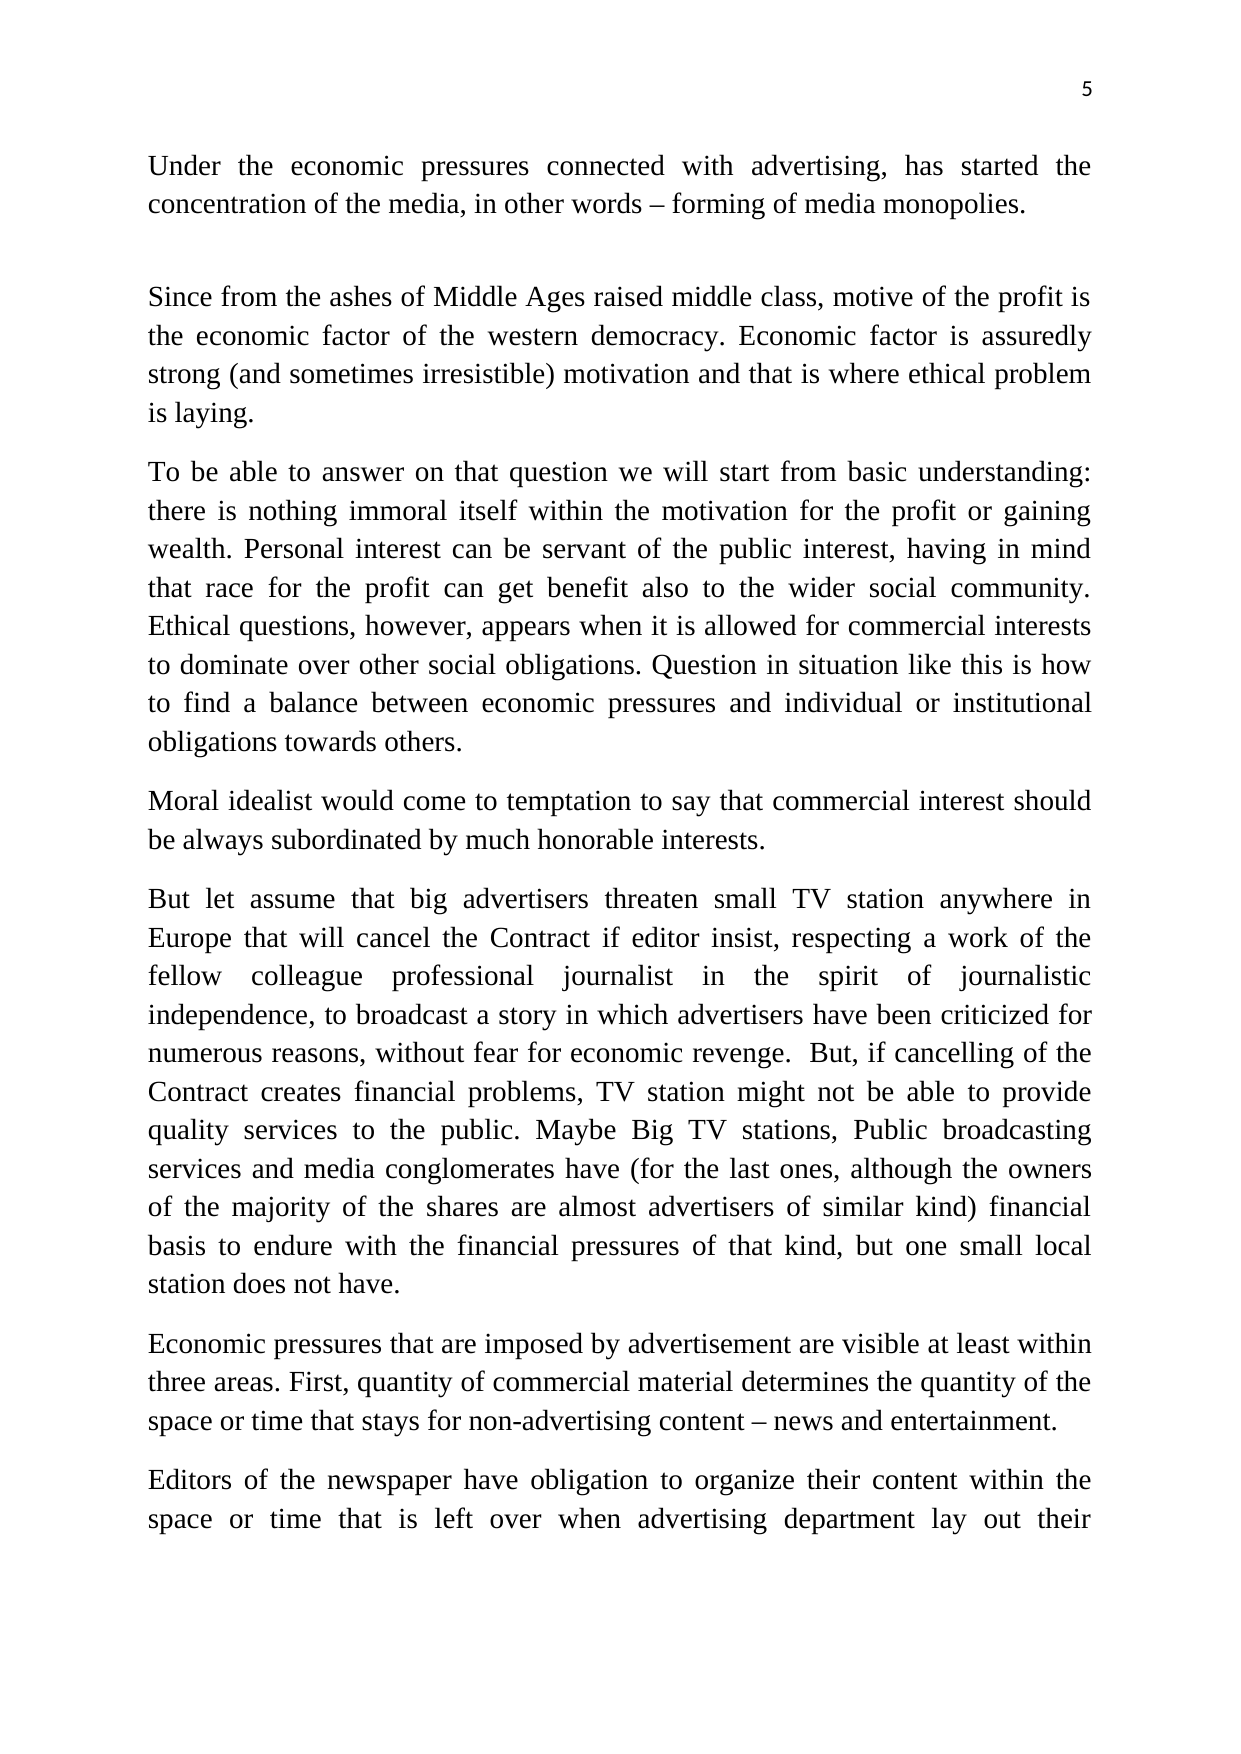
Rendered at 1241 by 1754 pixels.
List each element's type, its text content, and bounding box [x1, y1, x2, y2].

text Economic pressures that are imposed by advertisement are visible at least within three areas. First, quantity of commercial material determines the quantity of the space or time that stays for non-advertising content – news and entertainment. [148, 1326, 1093, 1437]
text To be able to answer on that question we will start from basic understanding: there is nothing immoral itself within the motivation for the profit or gaining wealth. Personal interest can be servant of the public interest, having in mind that race for the profit can get benefit also to the wider social community. Ethical questions, however, appears when it is allowed for commercial interests to dominate over other social obligations. Question in situation like this is how to find a balance between economic pressures and individual or institutional obligations towards others. [148, 454, 1093, 757]
text Under the economic pressures connected with advertising, has started the concentration of the media, in other words – forming of media monopolies. [148, 148, 1093, 220]
text But let assume that big advertisers threaten small TV station anywhere in Europe that will cancel the Contract if editor insist, respecting a work of the fellow colleague professional journalist in the spirit of journalistic independence, to broadcast a story in which advertisers have been criticized for numerous reasons, without fear for economic revenge. But, if cancelling of the Contract creates financial problems, TV station might not be able to provide quality services to the public. Maybe Big TV stations, Public broadcasting services and media conglomerates have (for the last ones, although the owners of the majority of the shares are almost advertisers of similar kind) financial basis to endure with the financial pressures of that kind, but one small local station does not have. [148, 881, 1093, 1300]
text Since from the ashes of Middle Ages raised middle class, motive of the profit is the economic factor of the western democracy. Economic factor is assuredly strong (and sometimes irresistible) motivation and that is where ethical problem is laying. [148, 279, 1093, 428]
text Moral idealist would come to temptation to say that commercial interest should be always subordinated by much honorable interests. [148, 783, 1093, 855]
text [148, 1462, 1093, 1534]
